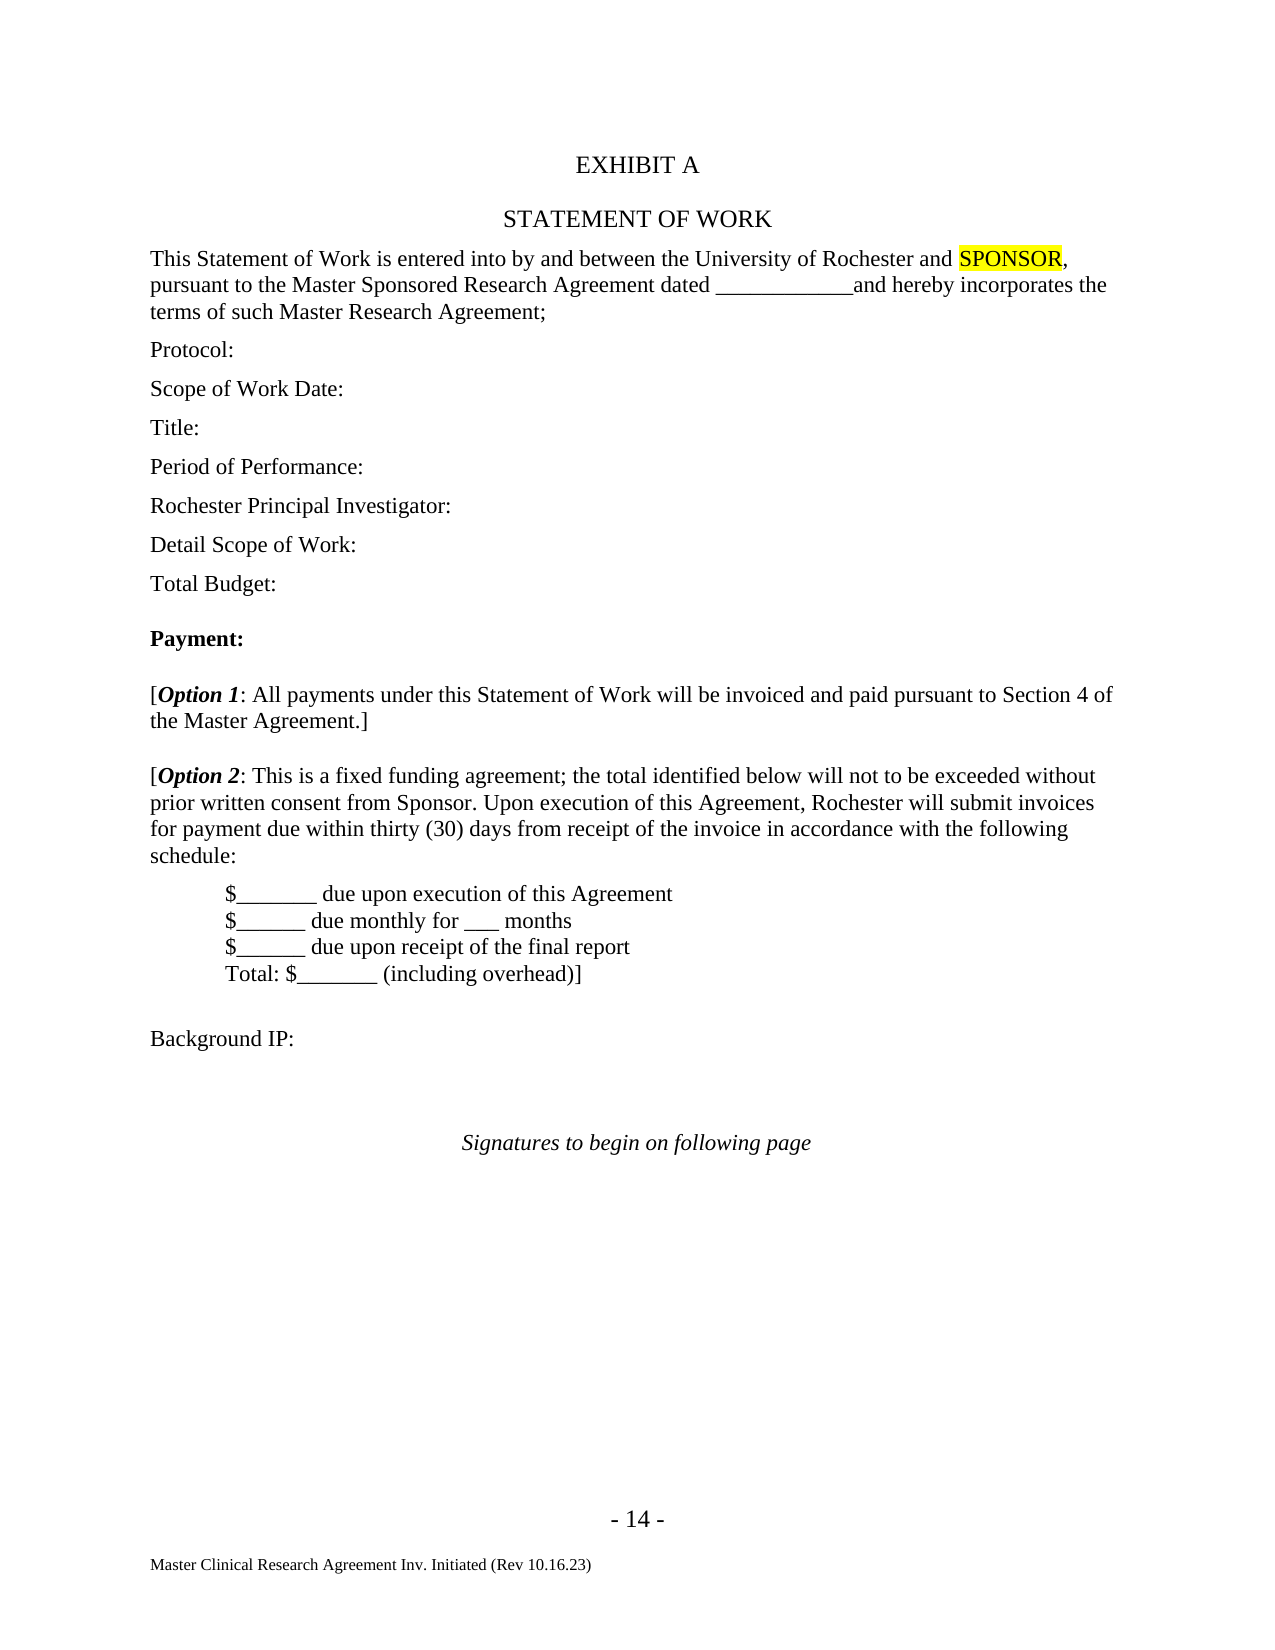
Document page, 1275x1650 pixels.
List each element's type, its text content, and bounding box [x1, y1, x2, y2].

text Signatures to begin on following page [150, 1129, 1125, 1155]
text [Option 2: This is a fixed funding agreement; the total identified below will not to be exceeded without prior written consent from Sponsor. Upon execution of this Agreement, Rochester will submit invoices for payment due within thirty (30) days from receipt of the invoice in accordance with the following schedule: [150, 763, 1125, 868]
text This Statement of Work is entered into by and between the University of Rochester and SPONSOR, pursuant to the Master Sponsored Research Agreement dated ____________and hereby incorporates the terms of such Master Research Agreement; [150, 245, 1125, 324]
text Protocol: [150, 337, 1125, 363]
text $______ due upon receipt of the final report [150, 933, 1125, 959]
text EXHIBIT A [150, 150, 1125, 179]
text Total Budget: [150, 570, 1125, 596]
text $______ due monthly for ___ months [150, 907, 1125, 933]
text Background IP: [150, 1025, 1125, 1051]
text $_______ due upon execution of this Agreement [150, 881, 1125, 907]
text STATEMENT OF WORK [150, 204, 1125, 232]
text Period of Performance: [150, 453, 1125, 479]
text Rochester Principal Investigator: [150, 492, 1125, 518]
text Total: $_______ (including overhead)] [150, 959, 1125, 986]
text Scope of Work Date: [150, 375, 1125, 402]
text Detail Scope of Work: [150, 531, 1125, 557]
text Title: [150, 414, 1125, 441]
text [Option 1: All payments under this Statement of Work will be invoiced and paid pursuant to Section 4 of the Master Agreement.] [150, 681, 1125, 733]
text Payment: [150, 625, 1125, 652]
